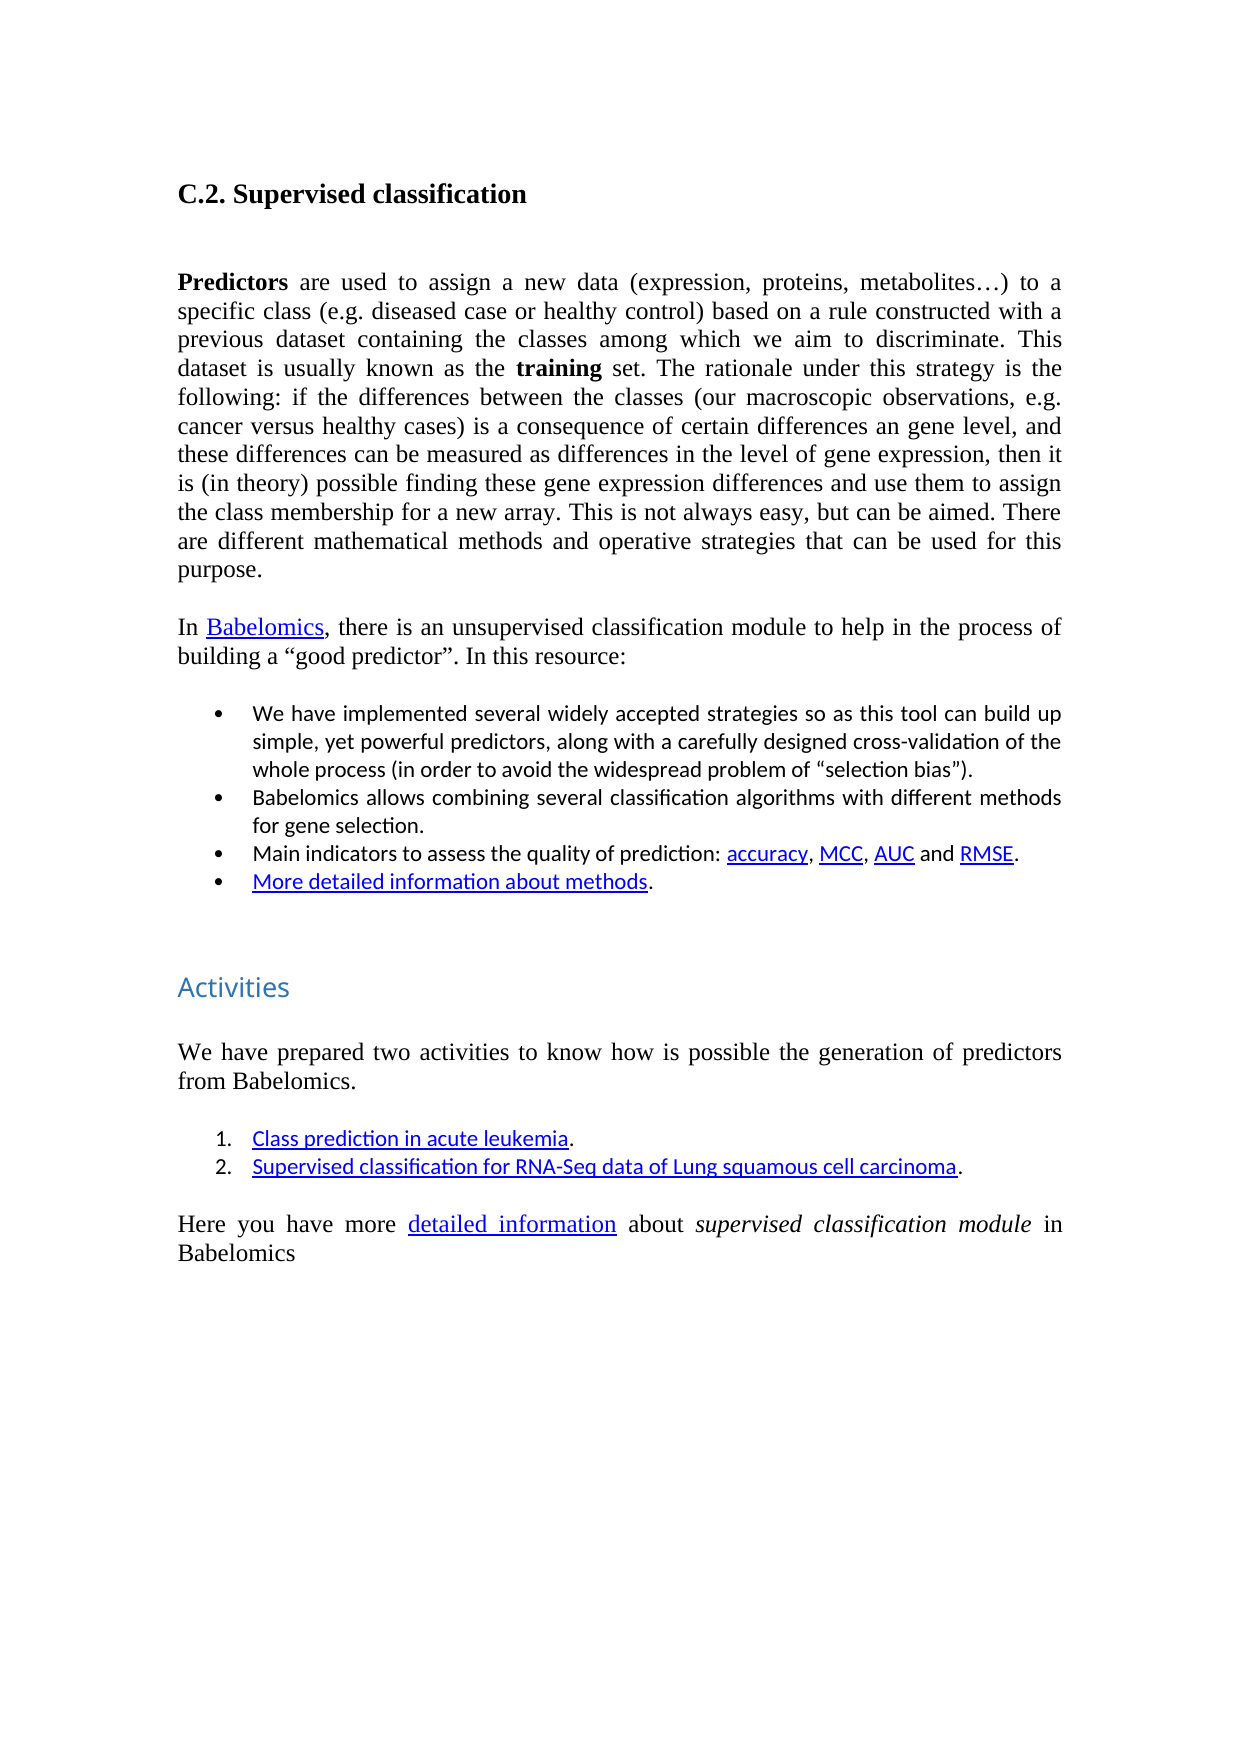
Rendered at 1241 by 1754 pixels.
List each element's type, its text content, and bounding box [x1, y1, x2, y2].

list Class prediction in acute leukemia. [215, 1124, 1063, 1152]
list Babelomics allows combining several classification algorithms with different methods for gene selection. [215, 783, 1063, 839]
list Main indicators to assess the quality of prediction: accuracy, MCC, AUC and RMSE. [215, 839, 1063, 867]
list More detailed information about methods. [215, 867, 1063, 895]
text Predictors are used to assign a new data (expression, proteins, metabolites…) to a specific class (e.g. diseased case or healthy control) based on a rule constructed with a previous dataset containing the classes among which we aim to discriminate. This dataset is usually known as the training set. The rationale under this strategy is the following: if the differences between the classes (our macroscopic observations, e.g. cancer versus healthy cases) is a consequence of certain differences an gene level, and these differences can be measured as differences in the level of gene expression, then it is (in theory) possible finding these gene expression differences and use them to assign the class membership for a new array. This is not always easy, but can be aimed. There are different mathematical methods and operative strategies that can be used for this purpose. [177, 238, 1063, 583]
list We have implemented several widely accepted strategies so as this tool can build up simple, yet powerful predictors, along with a carefully designed cross-validation of the whole process (in order to avoid the widespread problem of “selection bias”). [215, 699, 1063, 783]
list C.2. Supervised classification [177, 177, 1063, 209]
text We have prepared two activities to know how is possible the generation of predictors from Babelomics. [177, 1037, 1063, 1095]
list Supervised classification for RNA-Seq data of Lung squamous cell carcinoma. [215, 1152, 1063, 1180]
text In Babelomics, there is an unsupervised classification module to help in the process of building a “good predictor”. In this resource: [177, 612, 1063, 670]
subtitle Activities [177, 968, 1063, 1005]
text Here you have more detailed information about supervised classification module in Babelomics [177, 1209, 1063, 1267]
